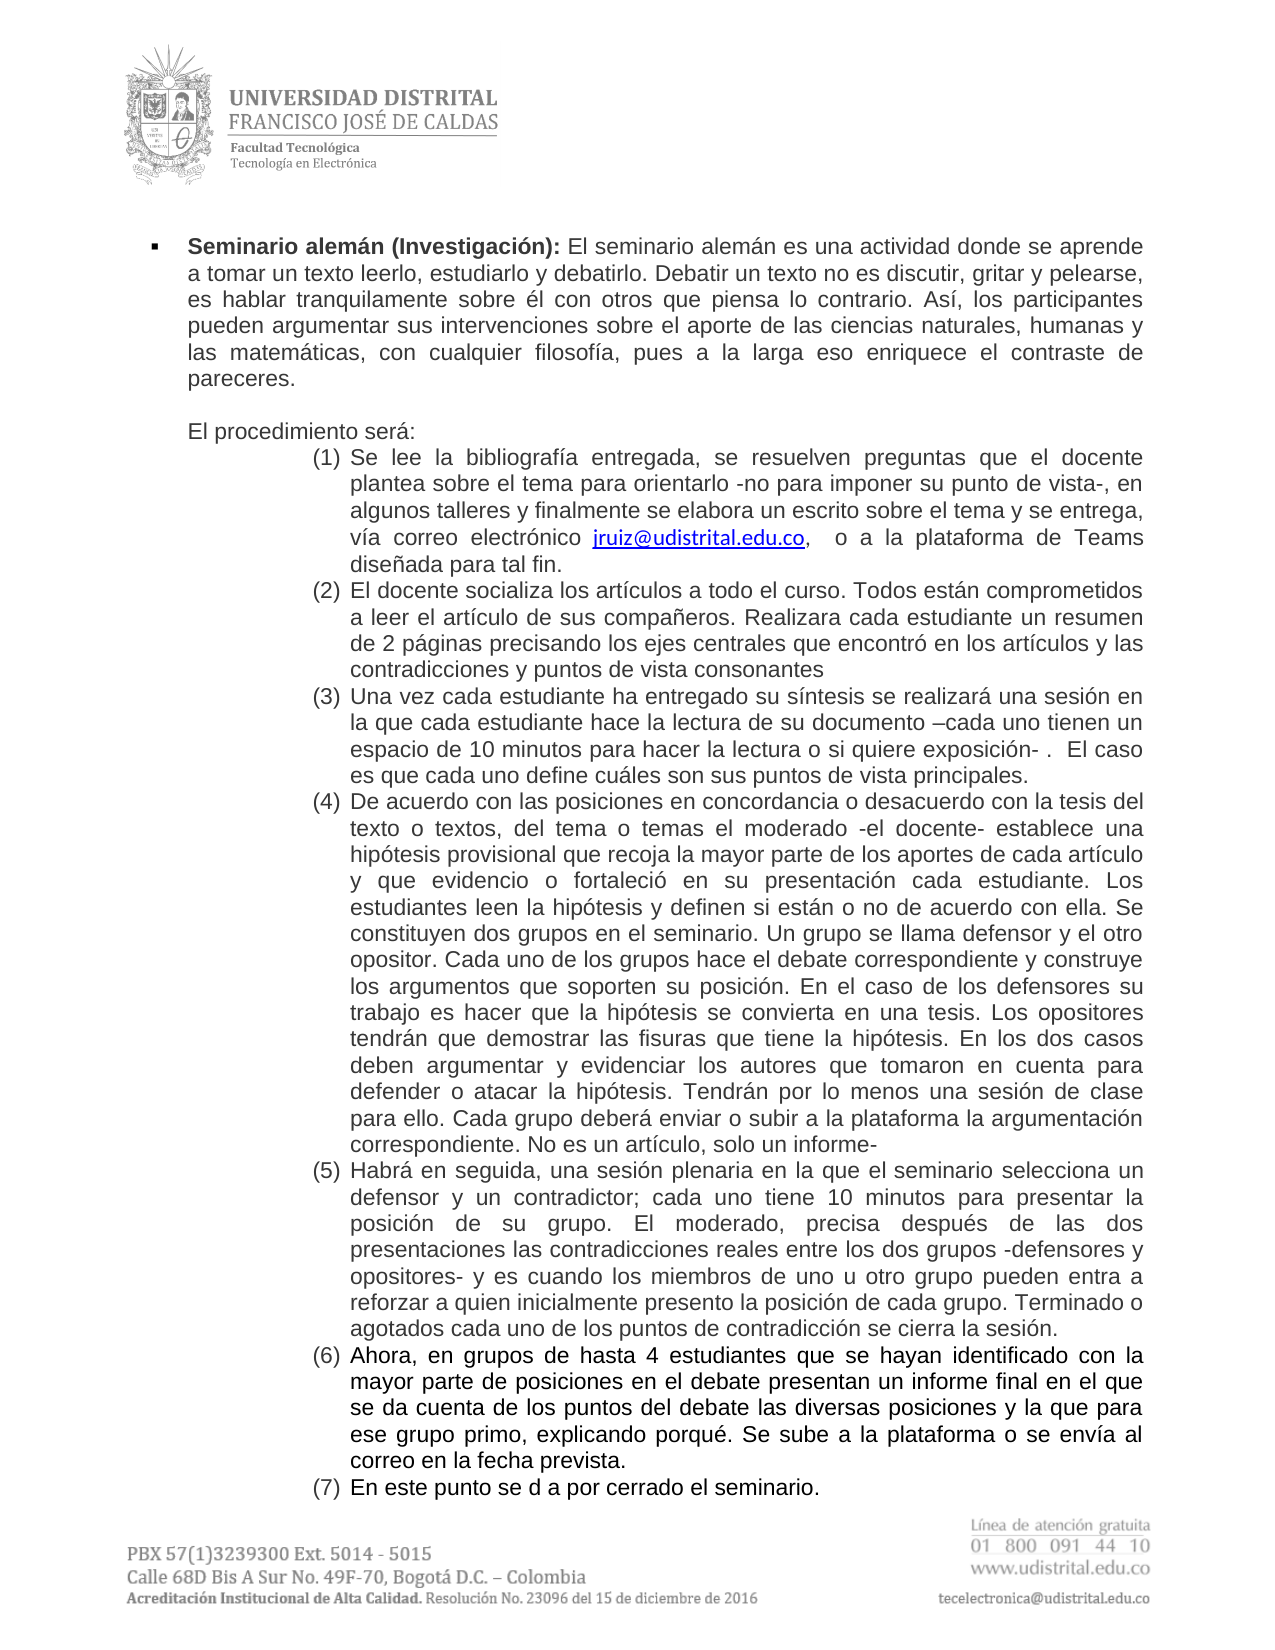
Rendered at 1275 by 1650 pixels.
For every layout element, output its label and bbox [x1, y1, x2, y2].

picture [118, 41, 501, 187]
picture [118, 1514, 1157, 1609]
